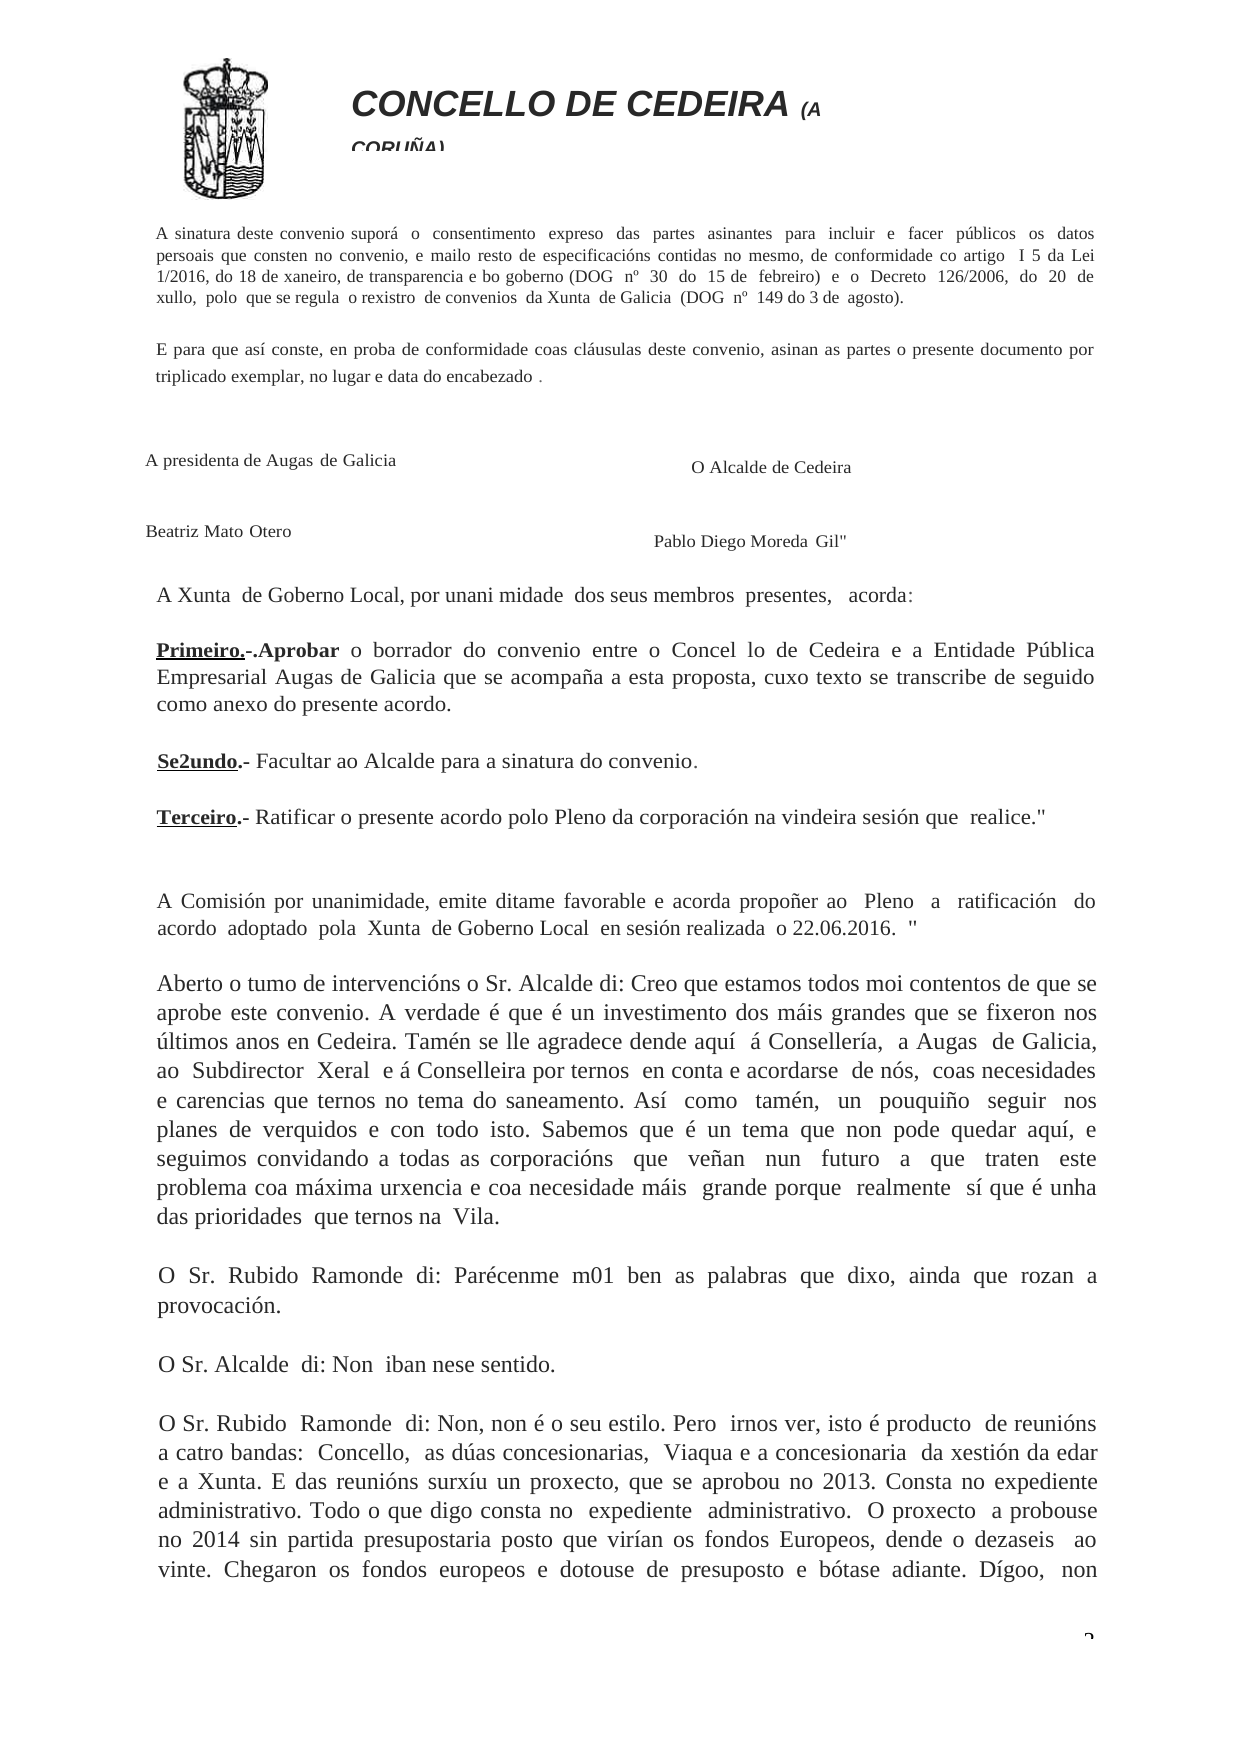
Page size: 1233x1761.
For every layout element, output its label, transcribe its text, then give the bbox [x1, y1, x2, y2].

text O Sr. Rubido Ramonde di: Non, non é o seu estilo. Pero irnos ver, isto é producto de reunións a catro bandas: Concello, as dúas concesionarias, Viaqua e a concesionaria da xestión da edar e a Xunta. E das reunións surxíu un proxecto, que se aprobou no 2013. Consta no expediente administrativo. Todo o que digo consta no expediente administrativo. O proxecto a probouse no 2014 sin partida presupostaria posto que virían os fondos Europeos, dende o dezaseis ao vinte. Chegaron os fondos europeos e dotouse de presuposto e bótase adiante. Dígoo, non [158, 1409, 1099, 1582]
text E para que así conste, en proba de conformidade coas cláusulas deste convenio, asinan as partes o presente documento por triplicado exemplar, no lugar e data do encabezado . [155, 339, 1096, 386]
text Se2undo.- Facultar ao Alcalde para a sinatura do convenio. [157, 748, 1111, 773]
text A Comisión por unanimidade, emite ditame favorable e acorda propoñer ao Pleno a ratificación do acordo adoptado pola Xunta de Goberno Local en sesión realizada o 22.06.2016. " [156, 888, 1098, 940]
text O Sr. Alcalde di: Non iban nese sentido. [158, 1350, 1111, 1377]
picture [182, 58, 268, 200]
text A Xunta de Goberno Local, por unani midade dos seus membros presentes, acorda: [156, 582, 1111, 607]
text Primeiro.-.Aprobar o borrador do convenio entre o Concel lo de Cedeira e a Entidade Pública Empresarial Augas de Galicia que se acompaña a esta proposta, cuxo texto se transcribe de seguido como anexo do presente acordo. [156, 637, 1097, 716]
text A presidenta de Augas de Galicia O Alcalde de Cedeira Beatriz Mato Otero Pablo Diego Moreda Gil" [145, 403, 852, 551]
text O Sr. Rubido Ramonde di: Parécenme m01 ben as palabras que dixo, ainda que rozan a provocación. [157, 1261, 1099, 1318]
text Terceiro.- Ratificar o presente acordo polo Pleno da corporación na vindeira sesión que realice." [156, 804, 1111, 829]
text Aberto o tumo de intervencións o Sr. Alcalde di: Creo que estamos todos moi contentos de que se aprobe este convenio. A verdade é que é un investimento dos máis grandes que se fixeron nos últimos anos en Cedeira. Tamén se lle agradece dende aquí á Consellería, a Augas de Galicia, ao Subdirector Xeral e á Conselleira por ternos en conta e acordarse de nós, coas necesidades e carencias que ternos no tema do saneamento. Así como tamén, un pouquiño seguir nos planes de verquidos e con todo isto. Sabemos que é un tema que non pode quedar aquí, e seguimos convidando a todas as corporacións que veñan nun futuro a que traten este problema coa máxima urxencia e coa necesidade máis grande porque realmente sí que é unha das prioridades que ternos na Vila. [156, 969, 1099, 1230]
text A sinatura deste convenio suporá o consentimento expreso das partes asinantes para incluir e facer públicos os datos persoais que consten no convenio, e mailo resto de especificacións contidas no mesmo, de conformidade co artigo I 5 da Lei 1/2016, do 18 de xaneiro, de transparencia e bo goberno (DOG nº 30 do 15 de febreiro) e o Decreto 126/2006, do 20 de xullo, polo que se regula o rexistro de convenios da Xunta de Galicia (DOG nº 149 do 3 de agosto). [155, 223, 1097, 307]
